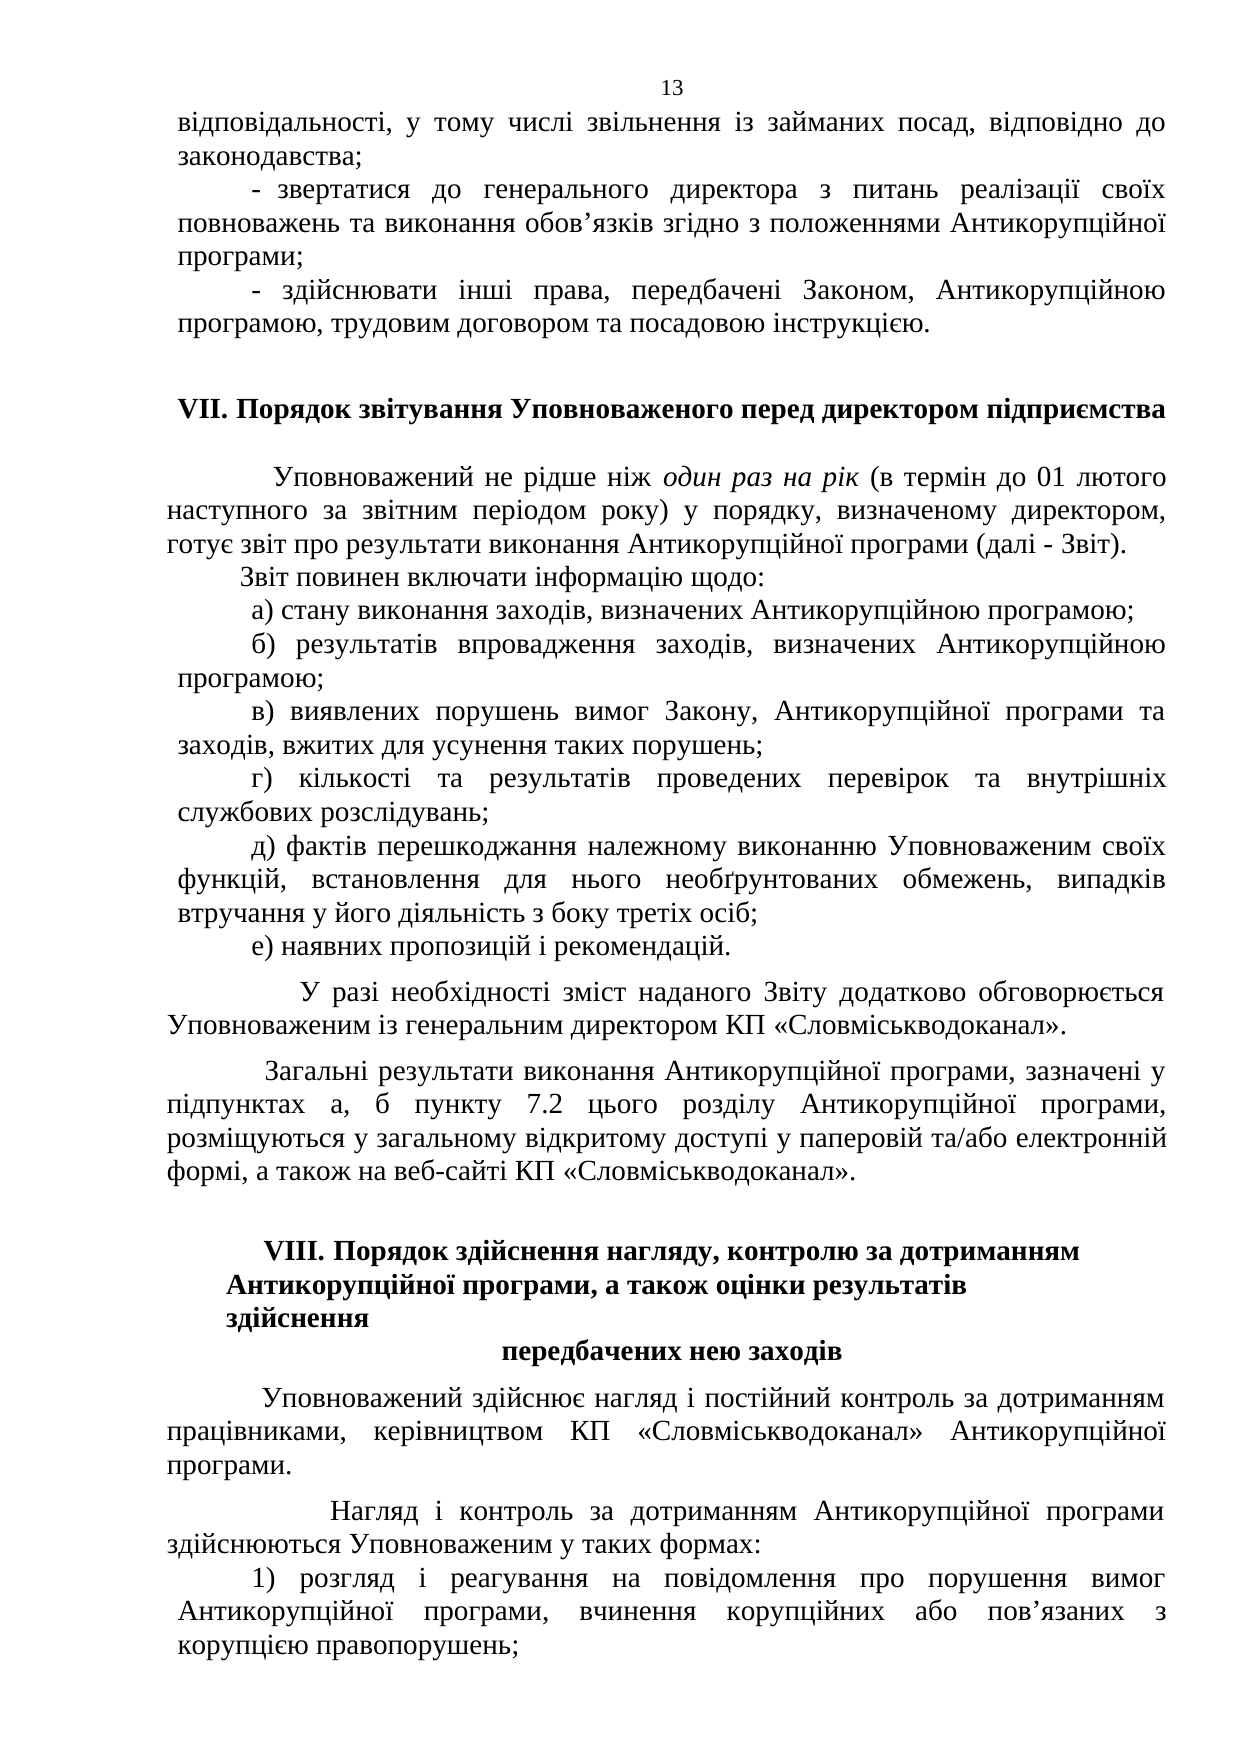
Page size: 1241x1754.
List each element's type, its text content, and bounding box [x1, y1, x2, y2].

text б) результатів впровадження заходів, визначених Антикорупційною програмою; [177, 626, 1166, 693]
text У разі необхідності зміст наданого Звіту додатково обговорюється Уповноваженим із генеральним директором КП «Словміськводоканал». [167, 974, 1166, 1041]
subtitle Порядок звітування Уповноваженого перед директором підприємства [177, 392, 1178, 425]
list розгляд і реагування на повідомлення про порушення вимог Антикорупційної програми, вчинення корупційних або пов’язаних з корупцією правопорушень; [177, 1560, 1166, 1660]
text Загальні результати виконання Антикорупційної програми, зазначені у підпунктах а, б пункту 7.2 цього розділу Антикорупційної програми, розміщуються у загальному відкритому доступі у паперовій та/або електронній формі, а також на веб-сайті КП «Словміськводоканал». [167, 1053, 1167, 1187]
list здійснювати інші права, передбачені Законом, Антикорупційною програмою, трудовим договором та посадовою інструкцією. [177, 272, 1166, 339]
text г) кількості та результатів проведених перевірок та внутрішніх службових розслідувань; [177, 761, 1167, 828]
text в) виявлених порушень вимог Закону, Антикорупційної програми та заходів, вжитих для усунення таких порушень; [177, 693, 1166, 761]
text д) фактів перешкоджання належному виконанню Уповноваженим своїх функцій, встановлення для нього необґрунтованих обмежень, випадків втручання у його діяльність з боку третіх осіб; [177, 828, 1167, 928]
text Нагляд і контроль за дотриманням Антикорупційної програми здійснюються Уповноваженим у таких формах: [167, 1493, 1166, 1560]
text Звіт повинен включати інформацію щодо: [167, 559, 1178, 593]
text Уповноважений здійснює нагляд і постійний контроль за дотриманням працівниками, керівництвом КП «Словміськводоканал» Антикорупційної програми. [167, 1380, 1167, 1480]
list звертатися до генерального директора з питань реалізації своїх повноважень та виконання обов’язків згідно з положеннями Антикорупційної програми; [177, 171, 1167, 272]
text Уповноважений не рідше ніж один раз на рік (в термін до 01 лютого наступного за звітним періодом року) у порядку, визначеному директором, готує звіт про результати виконання Антикорупційної програми (далі - Звіт). [167, 459, 1167, 559]
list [177, 104, 1167, 171]
text е) наявних пропозицій і рекомендацій. [251, 928, 1178, 962]
text передбачених нею заходів [501, 1334, 1178, 1367]
text а) стану виконання заходів, визначених Антикорупційною програмою; [251, 593, 1178, 626]
subtitle Порядок здійснення нагляду, контролю за дотриманням Антикорупційної програми, а також оцінки результатів здійснення [226, 1233, 1118, 1334]
